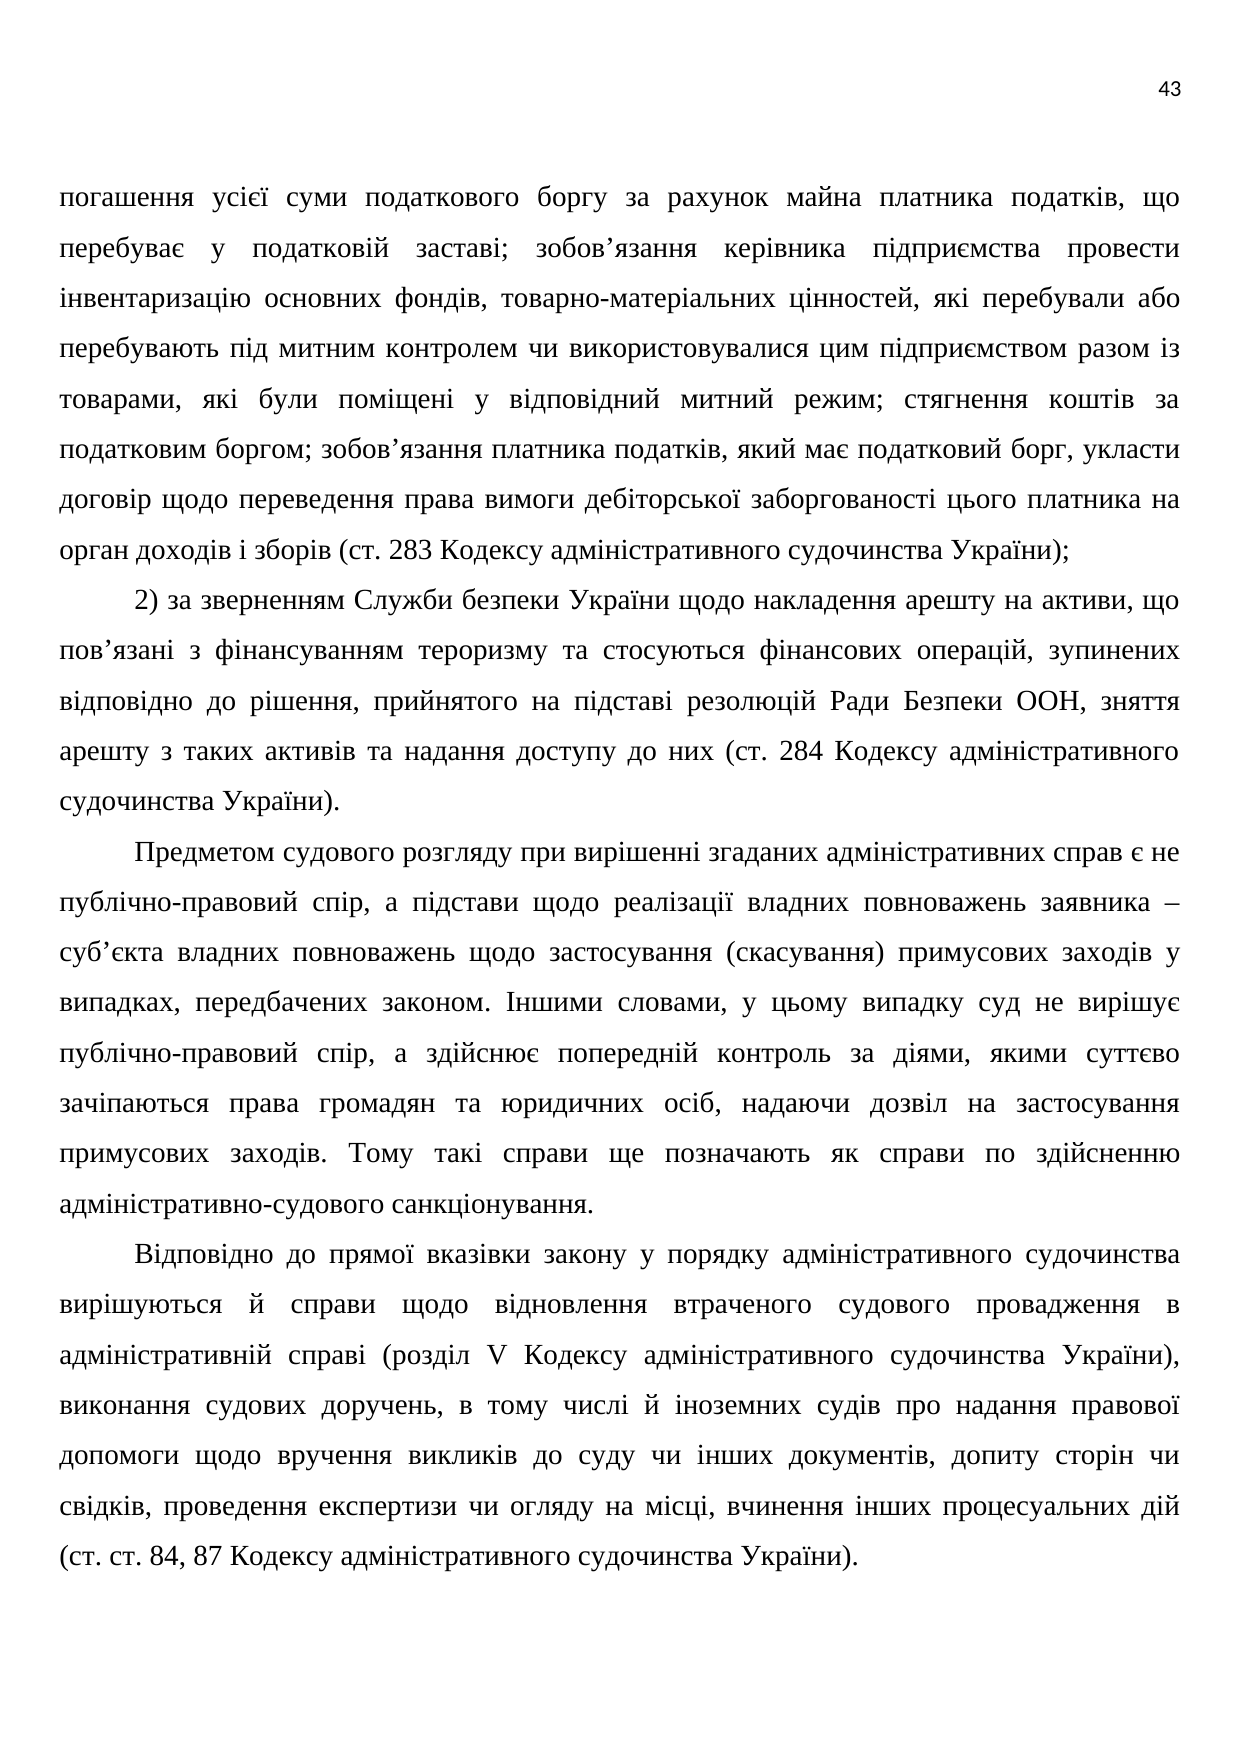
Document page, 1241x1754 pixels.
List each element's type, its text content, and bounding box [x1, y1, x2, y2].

text Відповідно до прямої вказівки закону у порядку адміністративного судочинства вирішуються й справи щодо відновлення втраченого судового провадження в адміністративній справі (розділ V Кодексу адміністративного судочинства України), виконання судових доручень, в тому числі й іноземних судів про надання правової допомоги щодо вручення викликів до суду чи інших документів, допиту сторін чи свідків, проведення експертизи чи огляду на місці, вчинення інших процесуальних дій (ст. ст. 84, 87 Кодексу адміністративного судочинства України). [59, 1236, 1181, 1572]
text 2) за зверненням Служби безпеки України щодо накладення арешту на активи, що пов’язані з фінансуванням тероризму та стосуються фінансових операцій, зупинених відповідно до рішення, прийнятого на підставі резолюцій Ради Безпеки ООН, зняття арешту з таких активів та надання доступу до них (ст. 284 Кодексу адміністративного судочинства України). [59, 582, 1181, 817]
text Предметом судового розгляду при вирішенні згаданих адміністративних справ є не публічно-правовий спір, а підстави щодо реалізації владних повноважень заявника – суб’єкта владних повноважень щодо застосування (скасування) примусових заходів у випадках, передбачених законом. Іншими словами, у цьому випадку суд не вирішує публічно-правовий спір, а здійснює попередній контроль за діями, якими суттєво зачіпаються права громадян та юридичних осіб, надаючи дозвіл на застосування примусових заходів. Тому такі справи ще позначають як справи по здійсненню адміністративно-судового санкціонування. [59, 834, 1181, 1219]
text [59, 179, 1181, 565]
